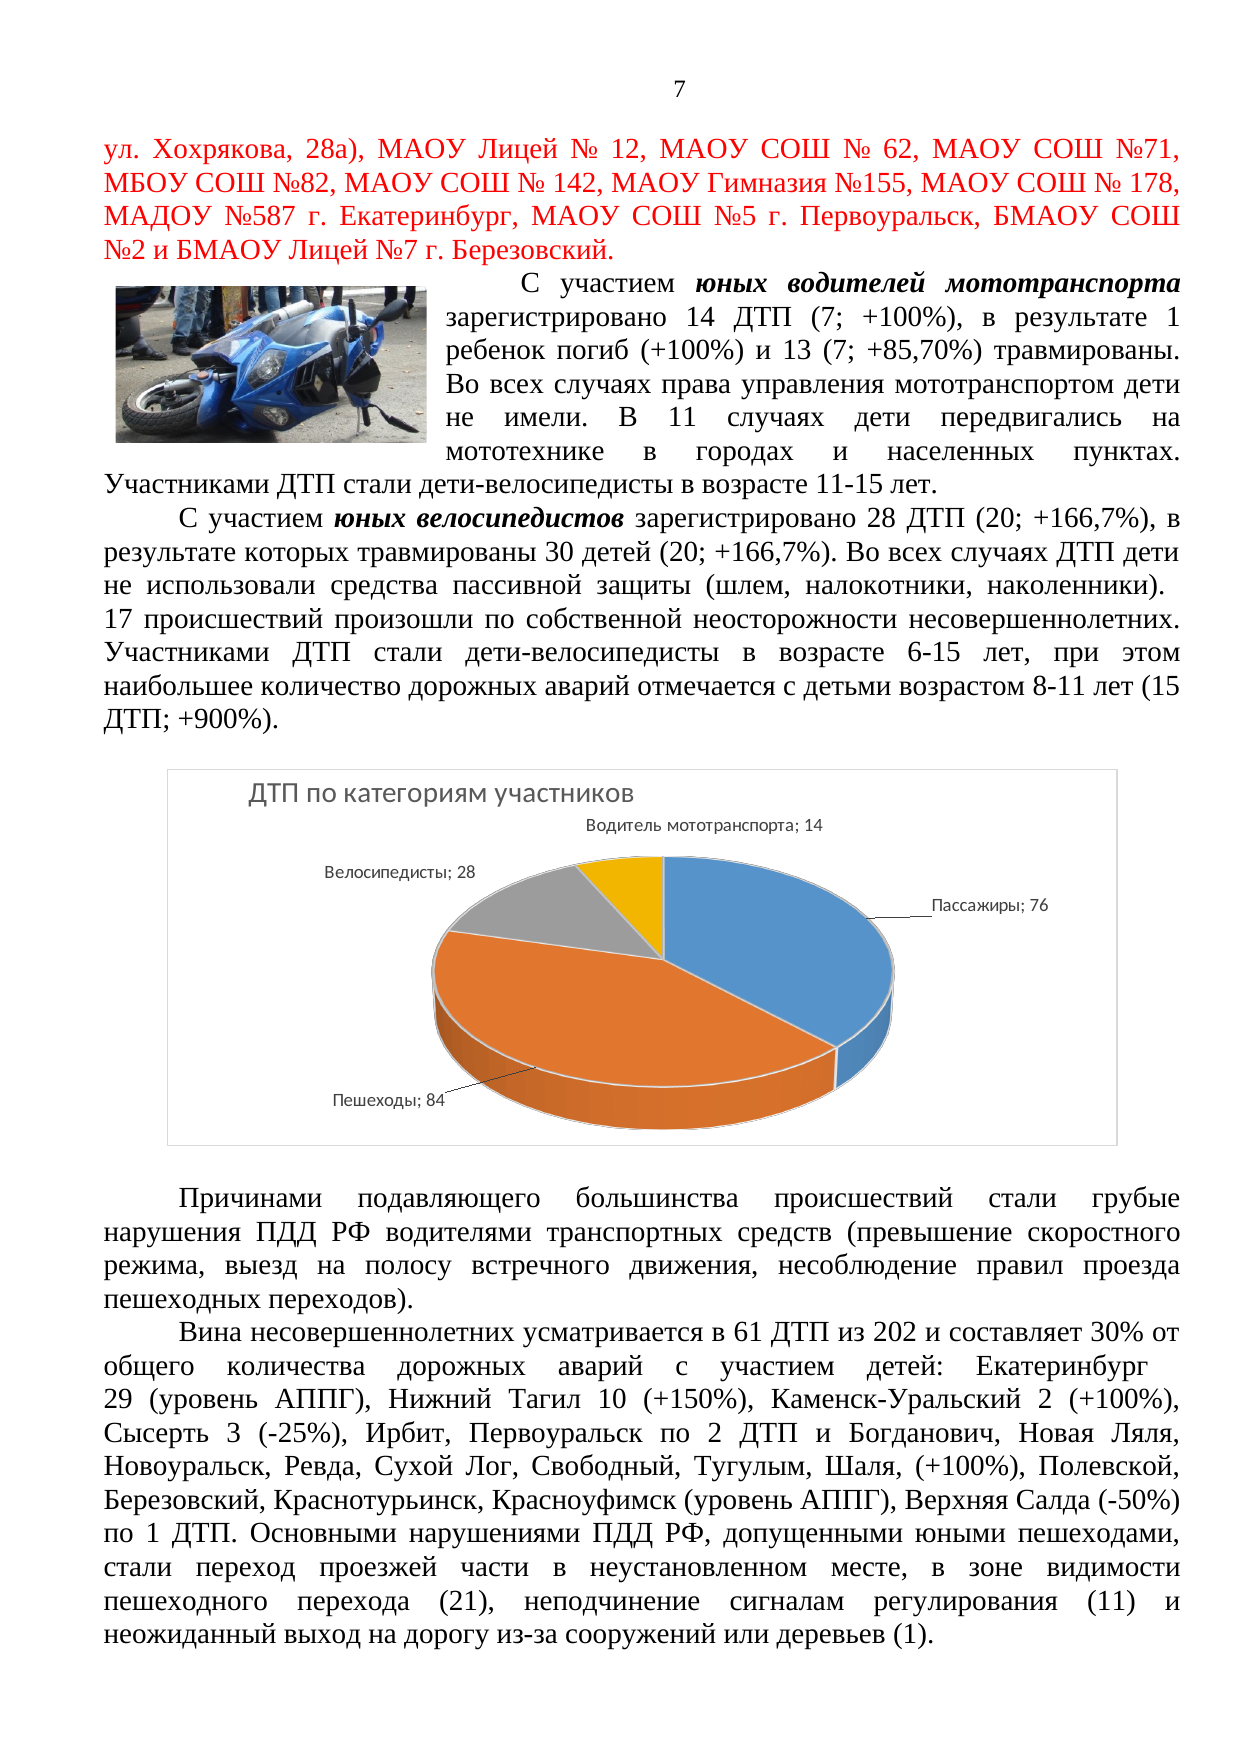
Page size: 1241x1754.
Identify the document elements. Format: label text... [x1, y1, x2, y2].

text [103, 131, 1181, 265]
text С участием юных велосипедистов зарегистрировано 28 ДТП (20; +166,7%), в результате которых травмированы 30 детей (20; +166,7%). Во всех случаях ДТП дети не использовали средства пассивной защиты (шлем, налокотники, наколенники). 17 происшествий произошли по собственной неосторожности несовершеннолетних. Участниками ДТП стали дети-велосипедисты в возрасте 6-15 лет, при этом наибольшее количество дорожных аварий отмечается с детьми возрастом 8-11 лет (15 ДТП; +900%). [103, 500, 1181, 735]
text Причинами подавляющего большинства происшествий стали грубые нарушения ПДД РФ водителями транспортных средств (превышение скоростного режима, выезд на полосу встречного движения, несоблюдение правил проезда пешеходных переходов). [103, 1180, 1181, 1314]
text С участием юных водителей мототранспорта зарегистрировано 14 ДТП (7; +100%), в результате 1 ребенок погиб (+100%) и 13 (7; +85,70%) травмированы. Во всех случаях права управления мототранспортом дети не имели. В 11 случаях дети передвигались на мототехнике в городах и населенных пунктах. Участниками ДТП стали дети-велосипедисты в возрасте 11-15 лет. [103, 265, 1181, 500]
text Вина несовершеннолетних усматривается в 61 ДТП из 202 и составляет 30% от общего количества дорожных аварий с участием детей: Екатеринбург 29 (уровень АППГ), Нижний Тагил 10 (+150%), Каменск-Уральский 2 (+100%), Сысерть 3 (-25%), Ирбит, Первоуральск по 2 ДТП и Богданович, Новая Ляля, Новоуральск, Ревда, Сухой Лог, Свободный, Тугулым, Шаля, (+100%), Полевской, Березовский, Краснотурьинск, Красноуфимск (уровень АППГ), Верхняя Салда (-50%) по 1 ДТП. Основными нарушениями ПДД РФ, допущенными юными пешеходами, стали переход проезжей части в неустановленном месте, в зоне видимости пешеходного перехода (21), неподчинение сигналам регулирования (11) и неожиданный выход на дорогу из-за сооружений или деревьев (1). [103, 1314, 1181, 1650]
picture [114, 286, 427, 442]
